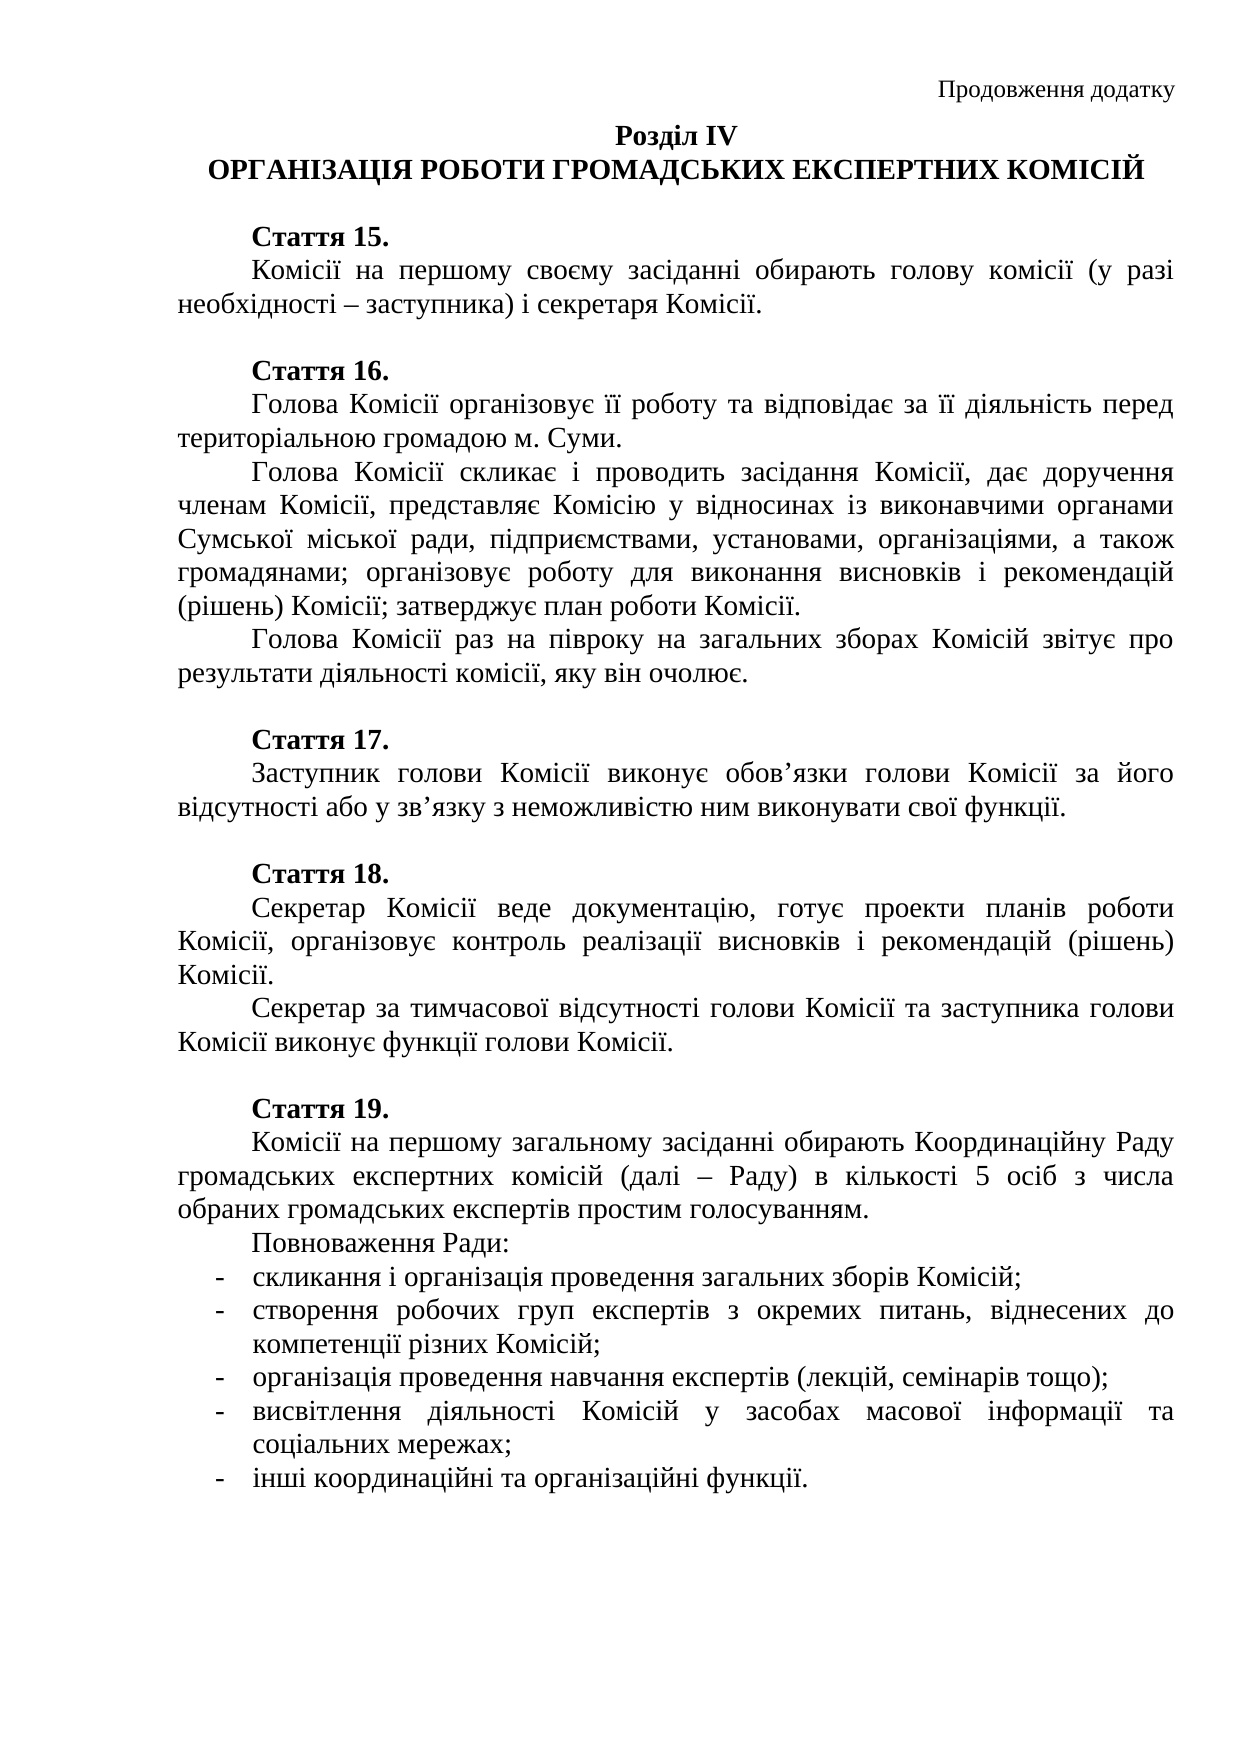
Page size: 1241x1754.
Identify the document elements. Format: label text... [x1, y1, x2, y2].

text Голова Комісії скликає і проводить засідання Комісії, дає доручення членам Комісії, представляє Комісію у відносинах із виконавчими органами Сумської міської ради, підприємствами, установами, організаціями, а також громадянами; організовує роботу для виконання висновків і рекомендацій (рішень) Комісії; затверджує план роботи Комісії. [177, 454, 1175, 621]
text Заступник голови Комісії виконує обов’язки голови Комісії за його відсутності або у зв’язку з неможливістю ним виконувати свої функції. [177, 756, 1175, 823]
text Повноваження Ради: [177, 1225, 1175, 1259]
list скликання і організація проведення загальних зборів Комісій; [215, 1259, 1175, 1292]
text Комісії на першому загальному засіданні обирають Координаційну Раду громадських експертних комісій (далі – Раду) в кількості 5 осіб з числа обраних громадських експертів простим голосуванням. [177, 1124, 1175, 1225]
text Секретар за тимчасової відсутності голови Комісії та заступника голови Комісії виконує функції голови Комісії. [177, 990, 1175, 1057]
list інші координаційні та організаційні функції. [215, 1460, 1175, 1493]
text Стаття 18. [177, 856, 1175, 890]
text Комісії на першому своєму засіданні обирають голову комісії (у разі необхідності – заступника) і секретаря Комісії. [177, 252, 1175, 319]
text ОРГАНІЗАЦІЯ РОБОТИ ГРОМАДСЬКИХ ЕКСПЕРТНИХ КОМІСІЙ [177, 152, 1175, 185]
text Голова Комісії раз на півроку на загальних зборах Комісій звітує про результати діяльності комісії, яку він очолює. [177, 621, 1175, 688]
text Голова Комісії організовує її роботу та відповідає за її діяльність перед територіальною громадою м. Суми. [177, 387, 1175, 454]
text Секретар Комісії веде документацію, готує проекти планів роботи Комісії, організовує контроль реалізації висновків і рекомендацій (рішень) Комісії. [177, 890, 1175, 990]
list висвітлення діяльності Комісій у засобах масової інформації та соціальних мережах; [215, 1393, 1175, 1460]
text Стаття 15. [177, 219, 1175, 252]
text Стаття 19. [177, 1091, 1175, 1124]
text Стаття 16. [177, 353, 1175, 387]
text Стаття 17. [177, 722, 1175, 756]
list організація проведення навчання експертів (лекцій, семінарів тощо); [215, 1359, 1175, 1393]
text Розділ ІV [177, 118, 1175, 152]
list створення робочих груп експертів з окремих питань, віднесених до компетенції різних Комісій; [215, 1292, 1175, 1359]
